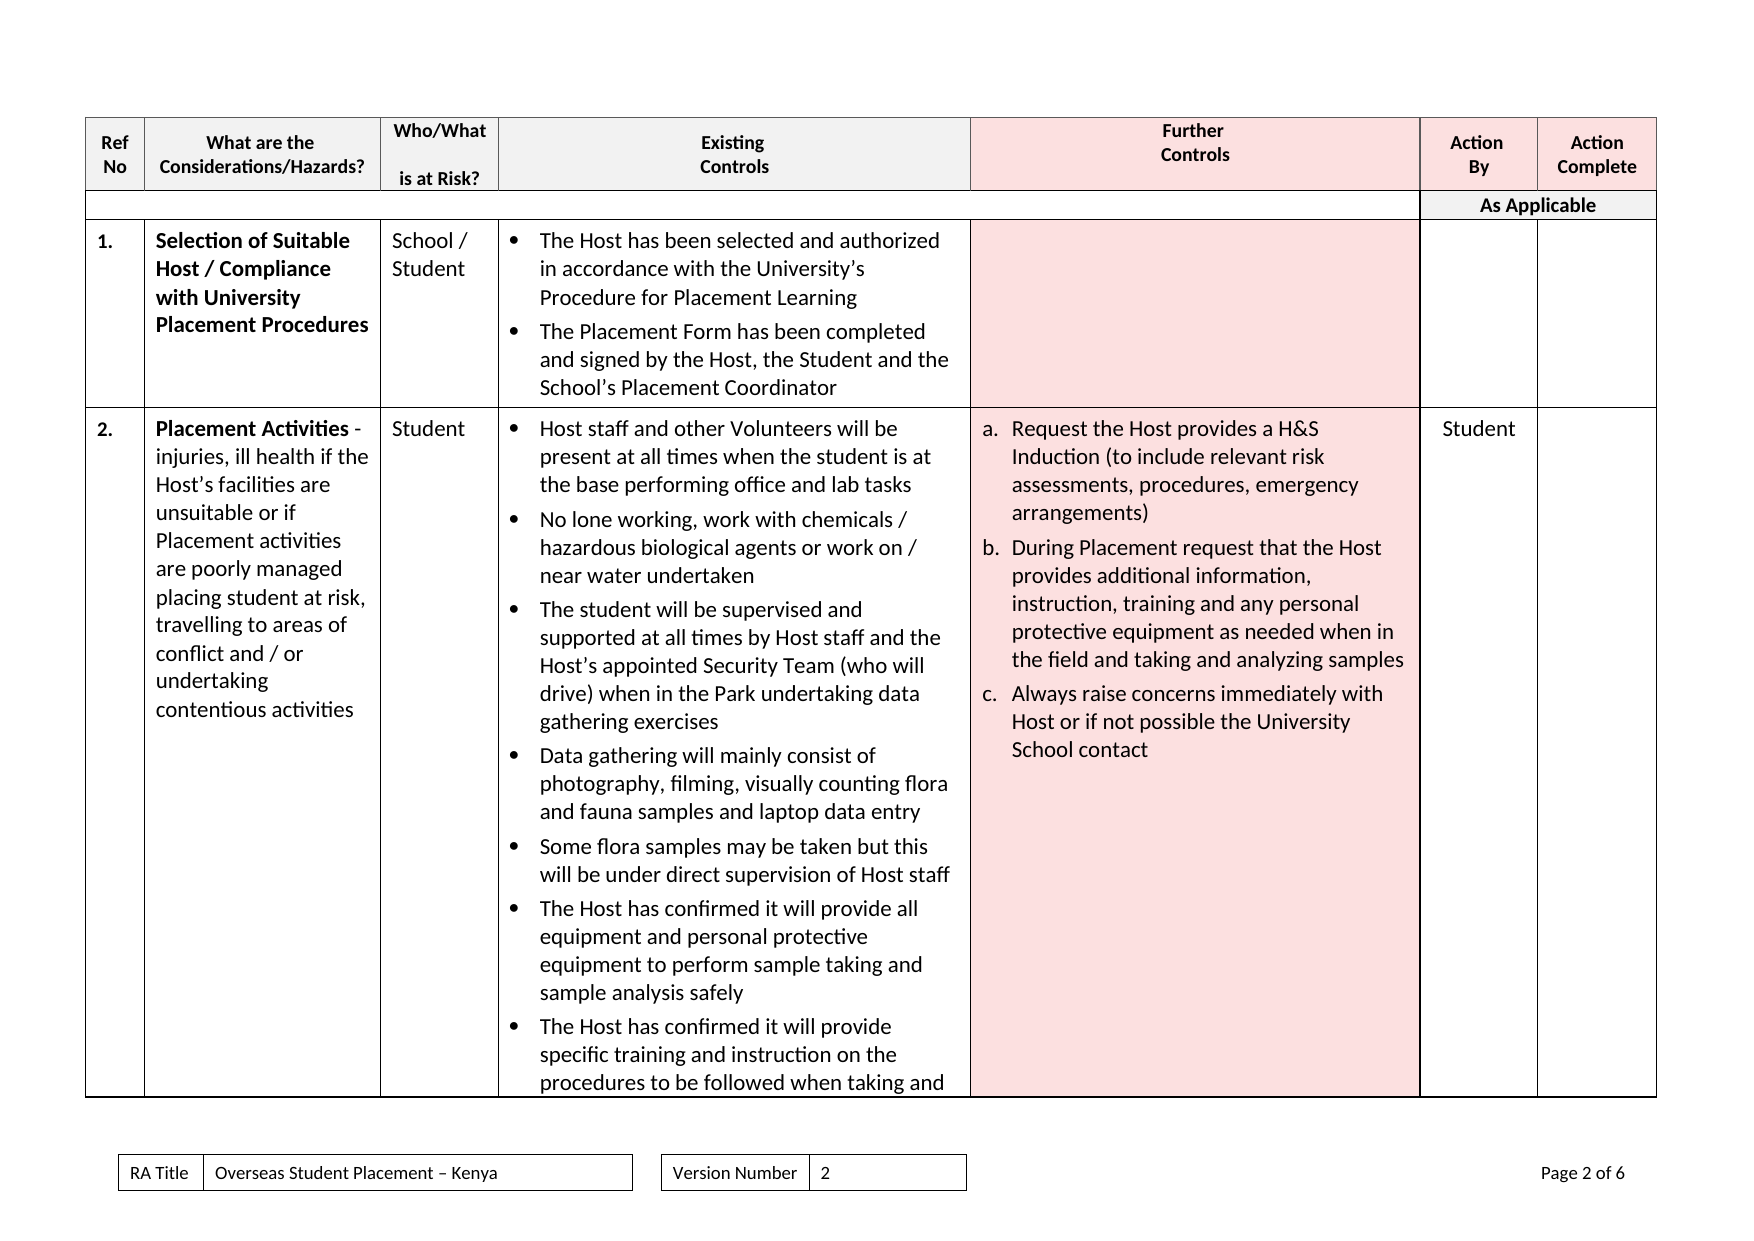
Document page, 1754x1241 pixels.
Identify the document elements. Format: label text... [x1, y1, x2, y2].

table_header Action By [1421, 118, 1537, 190]
table_cell Student [381, 408, 498, 1096]
table_cell [1421, 220, 1537, 407]
table_cell [971, 220, 1419, 407]
table_header Ref No [86, 118, 144, 190]
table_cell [145, 408, 380, 1096]
table_header Existing Controls [499, 118, 970, 190]
table_header Further Controls [971, 118, 1419, 190]
table_cell [1538, 408, 1656, 1096]
table_cell [86, 408, 144, 1096]
table_cell Student [1421, 408, 1537, 1096]
table_header Action Complete [1538, 118, 1656, 190]
table_header Who/What is at Risk? [381, 118, 498, 190]
table_cell [1538, 220, 1656, 407]
table_cell School / Student [381, 220, 498, 407]
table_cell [499, 408, 970, 1096]
table_cell As Applicable [1421, 191, 1656, 219]
table_cell Selection of Suitable Host / Compliance with University Placement Procedures [145, 220, 380, 407]
table_cell [86, 220, 144, 407]
table_header What are the Considerations/Hazards? [145, 118, 380, 190]
table_cell The Host has been selected and authorized in accordance with the University’s Procedure for Placement Learning The Placement Form has been completed and signed by the Host, the Student and the School’s Placement Coordinator [499, 220, 970, 407]
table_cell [971, 408, 1419, 1096]
table_cell [86, 191, 1419, 219]
